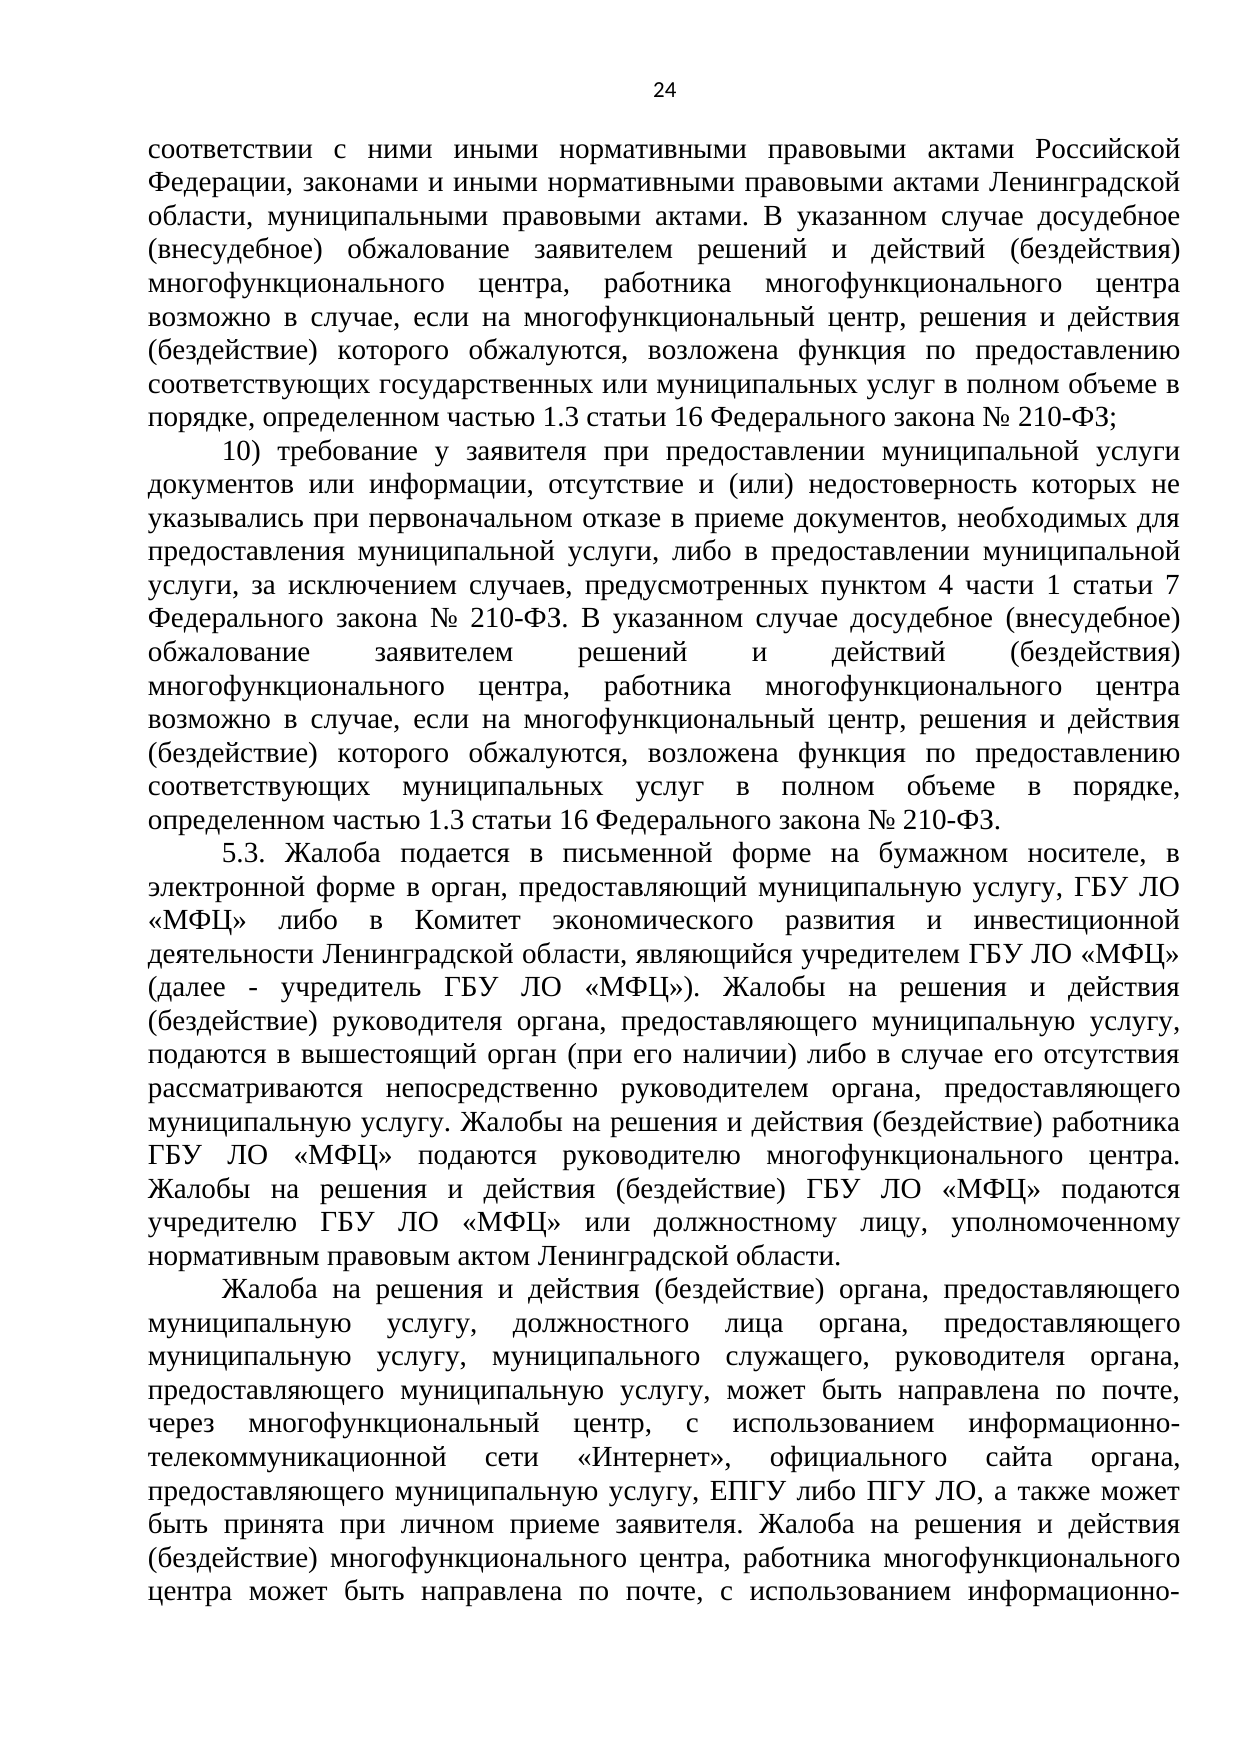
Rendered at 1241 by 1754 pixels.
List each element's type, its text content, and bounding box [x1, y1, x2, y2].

text 10) требование у заявителя при предоставлении муниципальной услуги документов или информации, отсутствие и (или) недостоверность которых не указывались при первоначальном отказе в приеме документов, необходимых для предоставления муниципальной услуги, либо в предоставлении муниципальной услуги, за исключением случаев, предусмотренных пунктом 4 части 1 статьи 7 Федерального закона № 210-ФЗ. В указанном случае досудебное (внесудебное) обжалование заявителем решений и действий (бездействия) многофункционального центра, работника многофункционального центра возможно в случае, если на многофункциональный центр, решения и действия (бездействие) которого обжалуются, возложена функция по предоставлению соответствующих муниципальных услуг в полном объеме в порядке, определенном частью 1.3 статьи 16 Федерального закона № 210-ФЗ. [148, 433, 1181, 835]
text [148, 131, 1181, 433]
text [148, 1271, 1181, 1607]
text 5.3. Жалоба подается в письменной форме на бумажном носителе, в электронной форме в орган, предоставляющий муниципальную услугу, ГБУ ЛО «МФЦ» либо в Комитет экономического развития и инвестиционной деятельности Ленинградской области, являющийся учредителем ГБУ ЛО «МФЦ» (далее - учредитель ГБУ ЛО «МФЦ»). Жалобы на решения и действия (бездействие) руководителя органа, предоставляющего муниципальную услугу, подаются в вышестоящий орган (при его наличии) либо в случае его отсутствия рассматриваются непосредственно руководителем органа, предоставляющего муниципальную услугу. Жалобы на решения и действия (бездействие) работника ГБУ ЛО «МФЦ» подаются руководителю многофункционального центра. Жалобы на решения и действия (бездействие) ГБУ ЛО «МФЦ» подаются учредителю ГБУ ЛО «МФЦ» или должностному лицу, уполномоченному нормативным правовым актом Ленинградской области. [148, 835, 1181, 1271]
